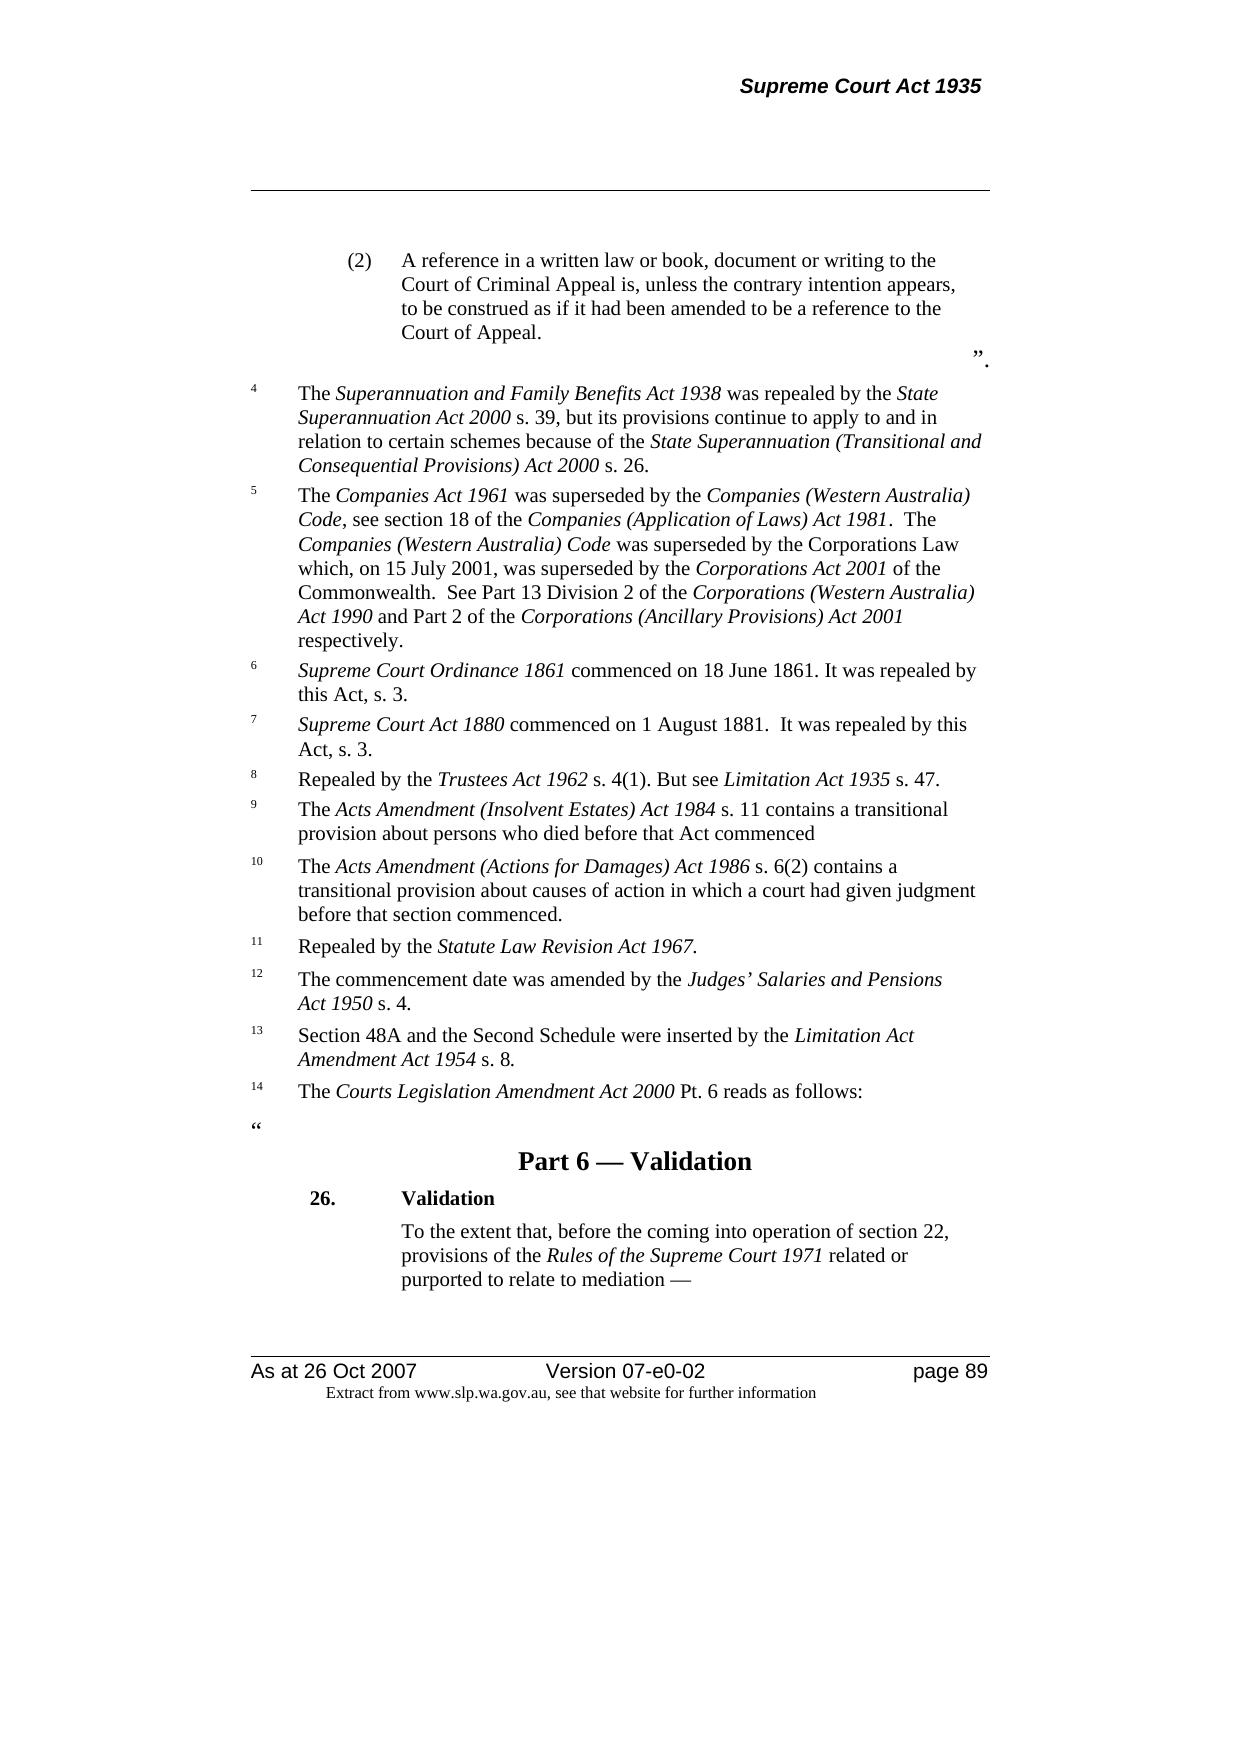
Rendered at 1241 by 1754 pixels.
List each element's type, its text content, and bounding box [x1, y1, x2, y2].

text 8 Repealed by the Trustees Act 1962 s. 4(1). But see Limitation Act 1935 s. 47. [251, 767, 990, 791]
subtitle Part 6 — Validation [309, 1145, 960, 1176]
text 6 Supreme Court Ordinance 1861 commenced on 18 June 1861. It was repealed by this Act, s. 3. [251, 658, 990, 706]
text 12 The commencement date was amended by the Judges’ Salaries and Pensions Act 1950 s. 4. [251, 966, 990, 1014]
text 9 The Acts Amendment (Insolvent Estates) Act 1984 s. 11 contains a transitional provision about persons who died before that Act commenced [251, 797, 990, 845]
subtitle 26. Validation [309, 1186, 960, 1210]
text “ [251, 1116, 990, 1145]
text To the extent that, before the coming into operation of section 22, provisions of the Rules of the Supreme Court 1971 related or purported to relate to mediation — [312, 1219, 960, 1291]
text ”. [251, 344, 990, 372]
text (2) A reference in a written law or book, document or writing to the Court of Criminal Appeal is, unless the contrary intention appears, to be construed as if it had been amended to be a reference to the Court of Appeal. [312, 247, 960, 344]
text 5 The Companies Act 1961 was superseded by the Companies (Western Australia) Code, see section 18 of the Companies (Application of Laws) Act 1981. The Companies (Western Australia) Code was superseded by the Corporations Law which, on 15 July 2001, was superseded by the Corporations Act 2001 of the Commonwealth. See Part 13 Division 2 of the Corporations (Western Australia) Act 1990 and Part 2 of the Corporations (Ancillary Provisions) Act 2001 respectively. [251, 483, 990, 652]
text 14 The Courts Legislation Amendment Act 2000 Pt. 6 reads as follows: [251, 1079, 990, 1103]
text 13 Section 48A and the Second Schedule were inserted by the Limitation Act Amendment Act 1954 s. 8. [251, 1023, 990, 1071]
text 4 The Superannuation and Family Benefits Act 1938 was repealed by the State Superannuation Act 2000 s. 39, but its provisions continue to apply to and in relation to certain schemes because of the State Superannuation (Transitional and Consequential Provisions) Act 2000 s. 26. [251, 381, 990, 477]
text 7 Supreme Court Act 1880 commenced on 1 August 1881. It was repealed by this Act, s. 3. [251, 712, 990, 761]
text 11 Repealed by the Statute Law Revision Act 1967. [251, 934, 990, 958]
text 10 The Acts Amendment (Actions for Damages) Act 1986 s. 6(2) contains a transitional provision about causes of action in which a court had given judgment before that section commenced. [251, 853, 990, 926]
